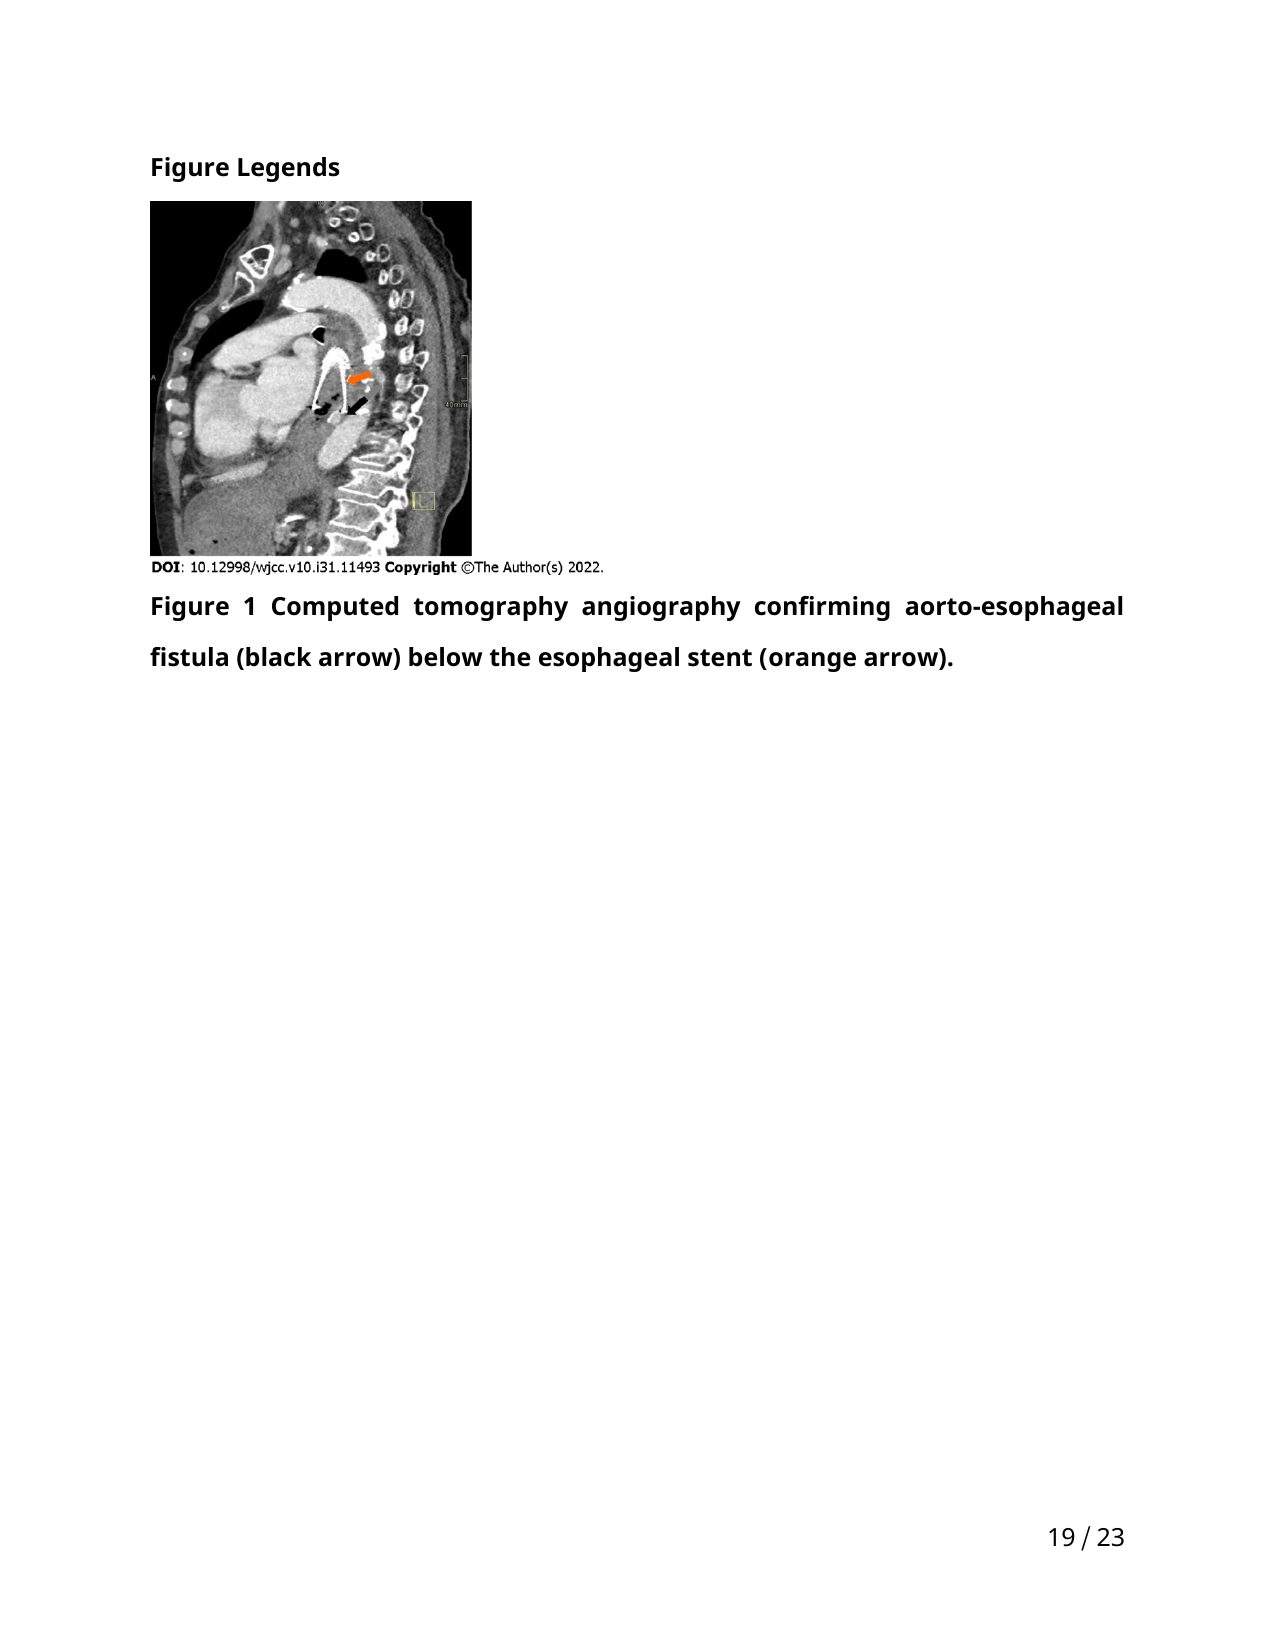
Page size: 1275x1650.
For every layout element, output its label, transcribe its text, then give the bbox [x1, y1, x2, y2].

text Figure Legends [150, 150, 1125, 184]
picture [150, 201, 603, 575]
text Figure 1 Computed tomography angiography confirming aorto-esophageal fistula (black arrow) below the esophageal stent (orange arrow). [150, 589, 1125, 674]
